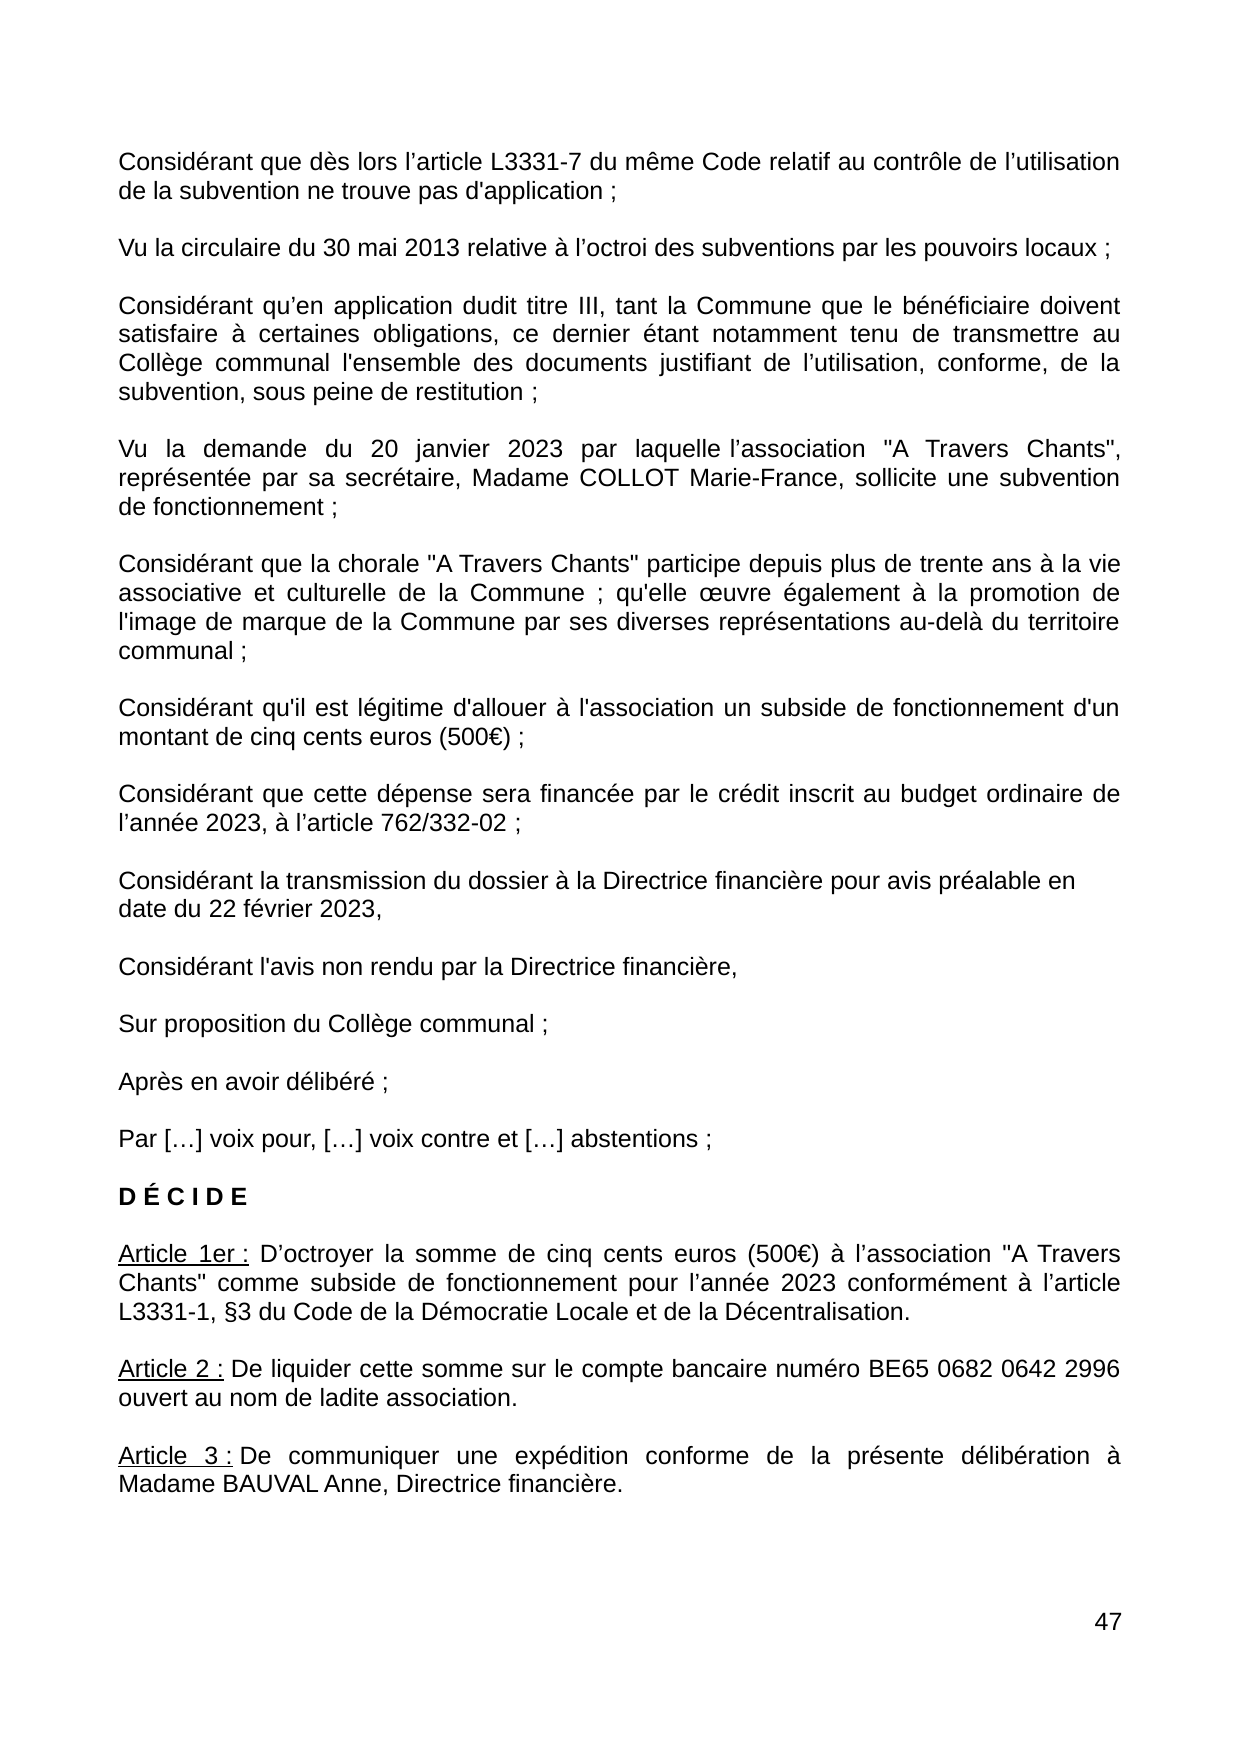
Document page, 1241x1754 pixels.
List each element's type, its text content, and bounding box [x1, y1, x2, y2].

text Considérant que dès lors l’article L3331-7 du même Code relatif au contrôle de l’utilisation de la subvention ne trouve pas d'application ; [118, 147, 1122, 204]
text Par […] voix pour, […] voix contre et […] abstentions ; [118, 1124, 1122, 1153]
text Vu la circulaire du 30 mai 2013 relative à l’octroi des subventions par les pouvoirs locaux ; [118, 233, 1122, 262]
text Sur proposition du Collège communal ; [118, 1009, 1122, 1038]
text Article 1er : D’octroyer la somme de cinq cents euros (500€) à l’association "A Travers Chants" comme subside de fonctionnement pour l’année 2023 conformément à l’article L3331-1, §3 du Code de la Démocratie Locale et de la Décentralisation. [118, 1239, 1122, 1326]
text Article 2 : De liquider cette somme sur le compte bancaire numéro BE65 0682 0642 2996 ouvert au nom de ladite association. [118, 1354, 1122, 1412]
text Considérant que cette dépense sera financée par le crédit inscrit au budget ordinaire de l’année 2023, à l’article 762/332-02 ; [118, 779, 1122, 837]
text Vu la demande du 20 janvier 2023 par laquelle l’association "A Travers Chants", représentée par sa secrétaire, Madame COLLOT Marie-France, sollicite une subvention de fonctionnement ; [118, 434, 1122, 521]
text D É C I D E [118, 1182, 1122, 1211]
text Article 3 : De communiquer une expédition conforme de la présente délibération à Madame BAUVAL Anne, Directrice financière. [118, 1441, 1122, 1498]
text Après en avoir délibéré ; [118, 1067, 1122, 1096]
text Considérant qu'il est légitime d'allouer à l'association un subside de fonctionnement d'un montant de cinq cents euros (500€) ; [118, 693, 1122, 751]
text Considérant l'avis non rendu par la Directrice financière, [118, 952, 1122, 981]
text Considérant qu’en application dudit titre III, tant la Commune que le bénéficiaire doivent satisfaire à certaines obligations, ce dernier étant notamment tenu de transmettre au Collège communal l'ensemble des documents justifiant de l’utilisation, conforme, de la subvention, sous peine de restitution ; [118, 291, 1122, 406]
text Considérant que la chorale "A Travers Chants" participe depuis plus de trente ans à la vie associative et culturelle de la Commune ; qu'elle œuvre également à la promotion de l'image de marque de la Commune par ses diverses représentations au-delà du territoire communal ; [118, 549, 1122, 664]
text Considérant la transmission du dossier à la Directrice financière pour avis préalable en date du 22 février 2023, [118, 866, 1122, 923]
